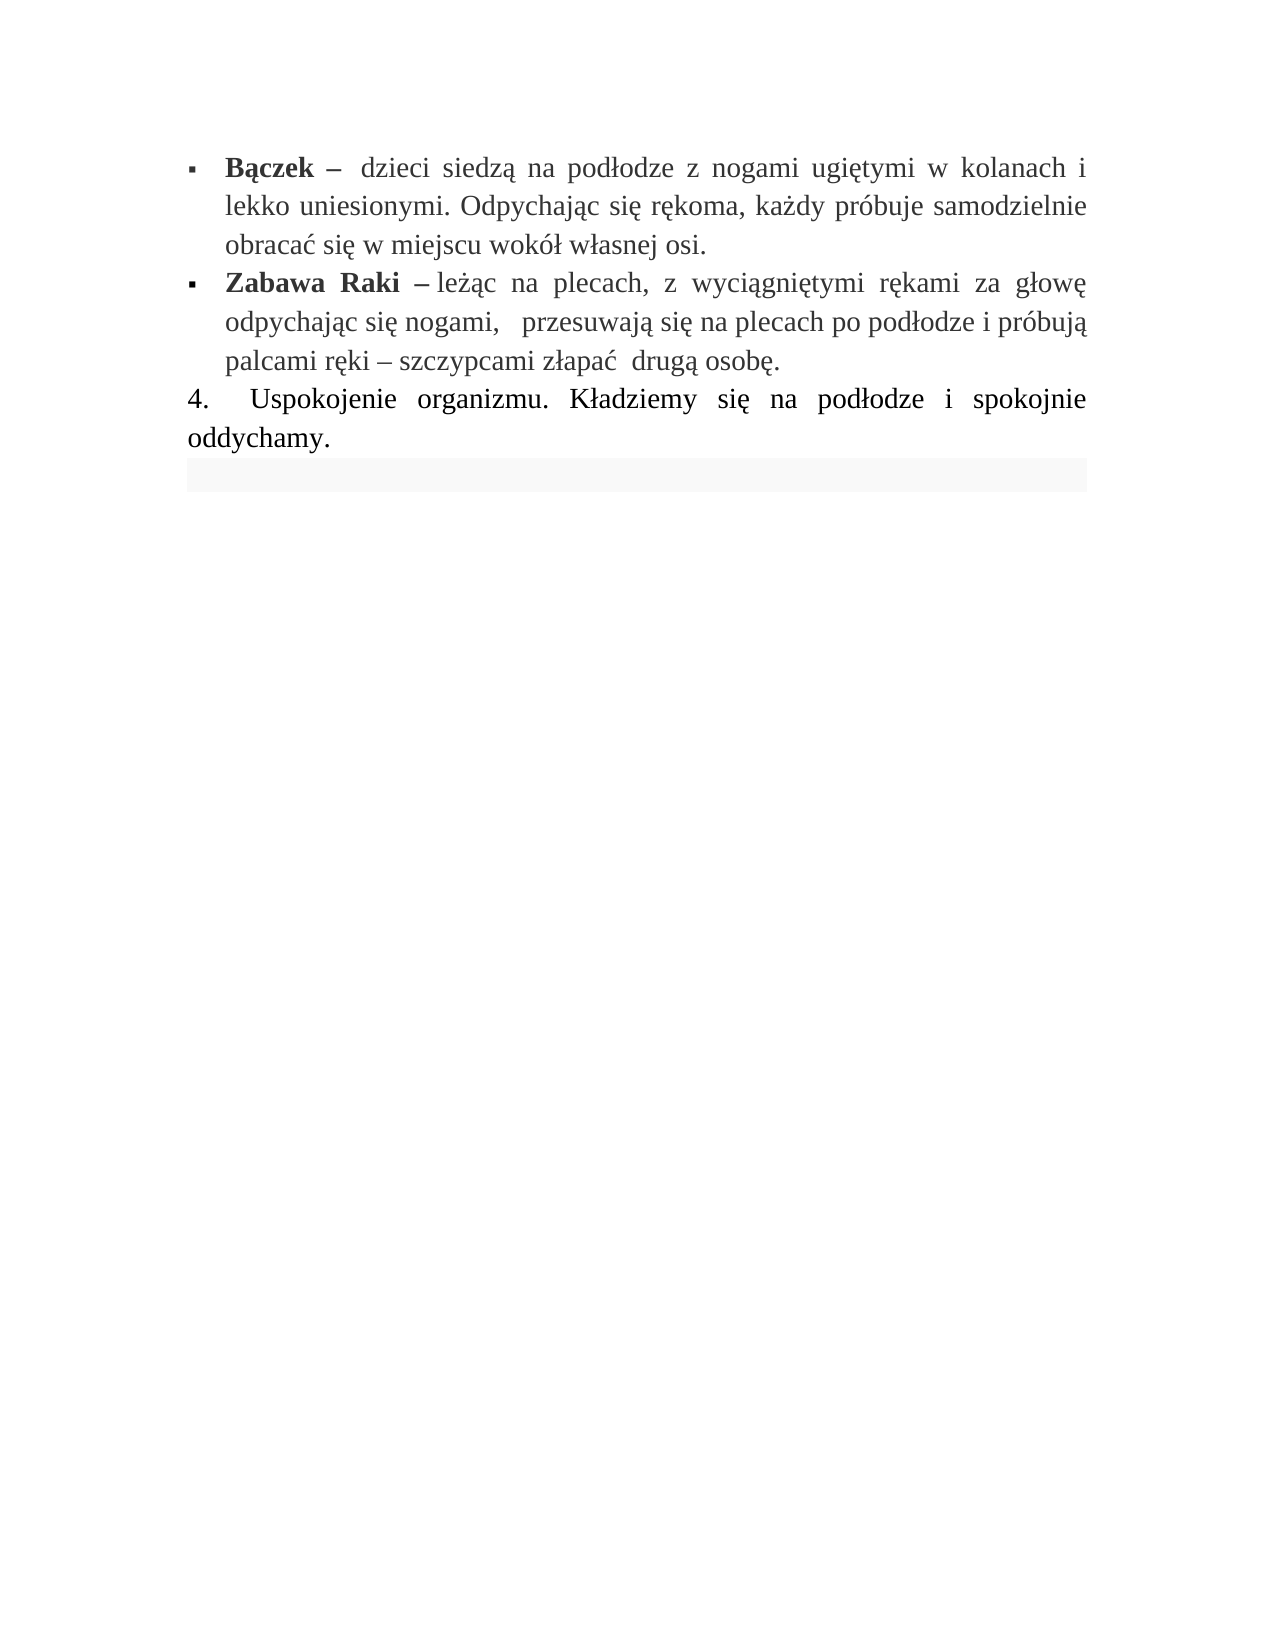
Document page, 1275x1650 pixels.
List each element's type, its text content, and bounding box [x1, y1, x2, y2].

text 4. Uspokojenie organizmu. Kładziemy się na podłodze i spokojnie oddychamy. [187, 381, 1087, 453]
list Bączek – dzieci siedzą na podłodze z nogami ugiętymi w kolanach i lekko uniesionymi. Odpychając się rękoma, każdy próbuje samodzielnie obracać się w miejscu wokół własnej osi. [187, 150, 1087, 261]
list Zabawa Raki – leżąc na plecach, z wyciągniętymi rękami za głowę odpychając się nogami, przesuwają się na plecach po podłodze i próbują palcami ręki – szczypcami złapać drugą osobę. [187, 266, 1087, 376]
